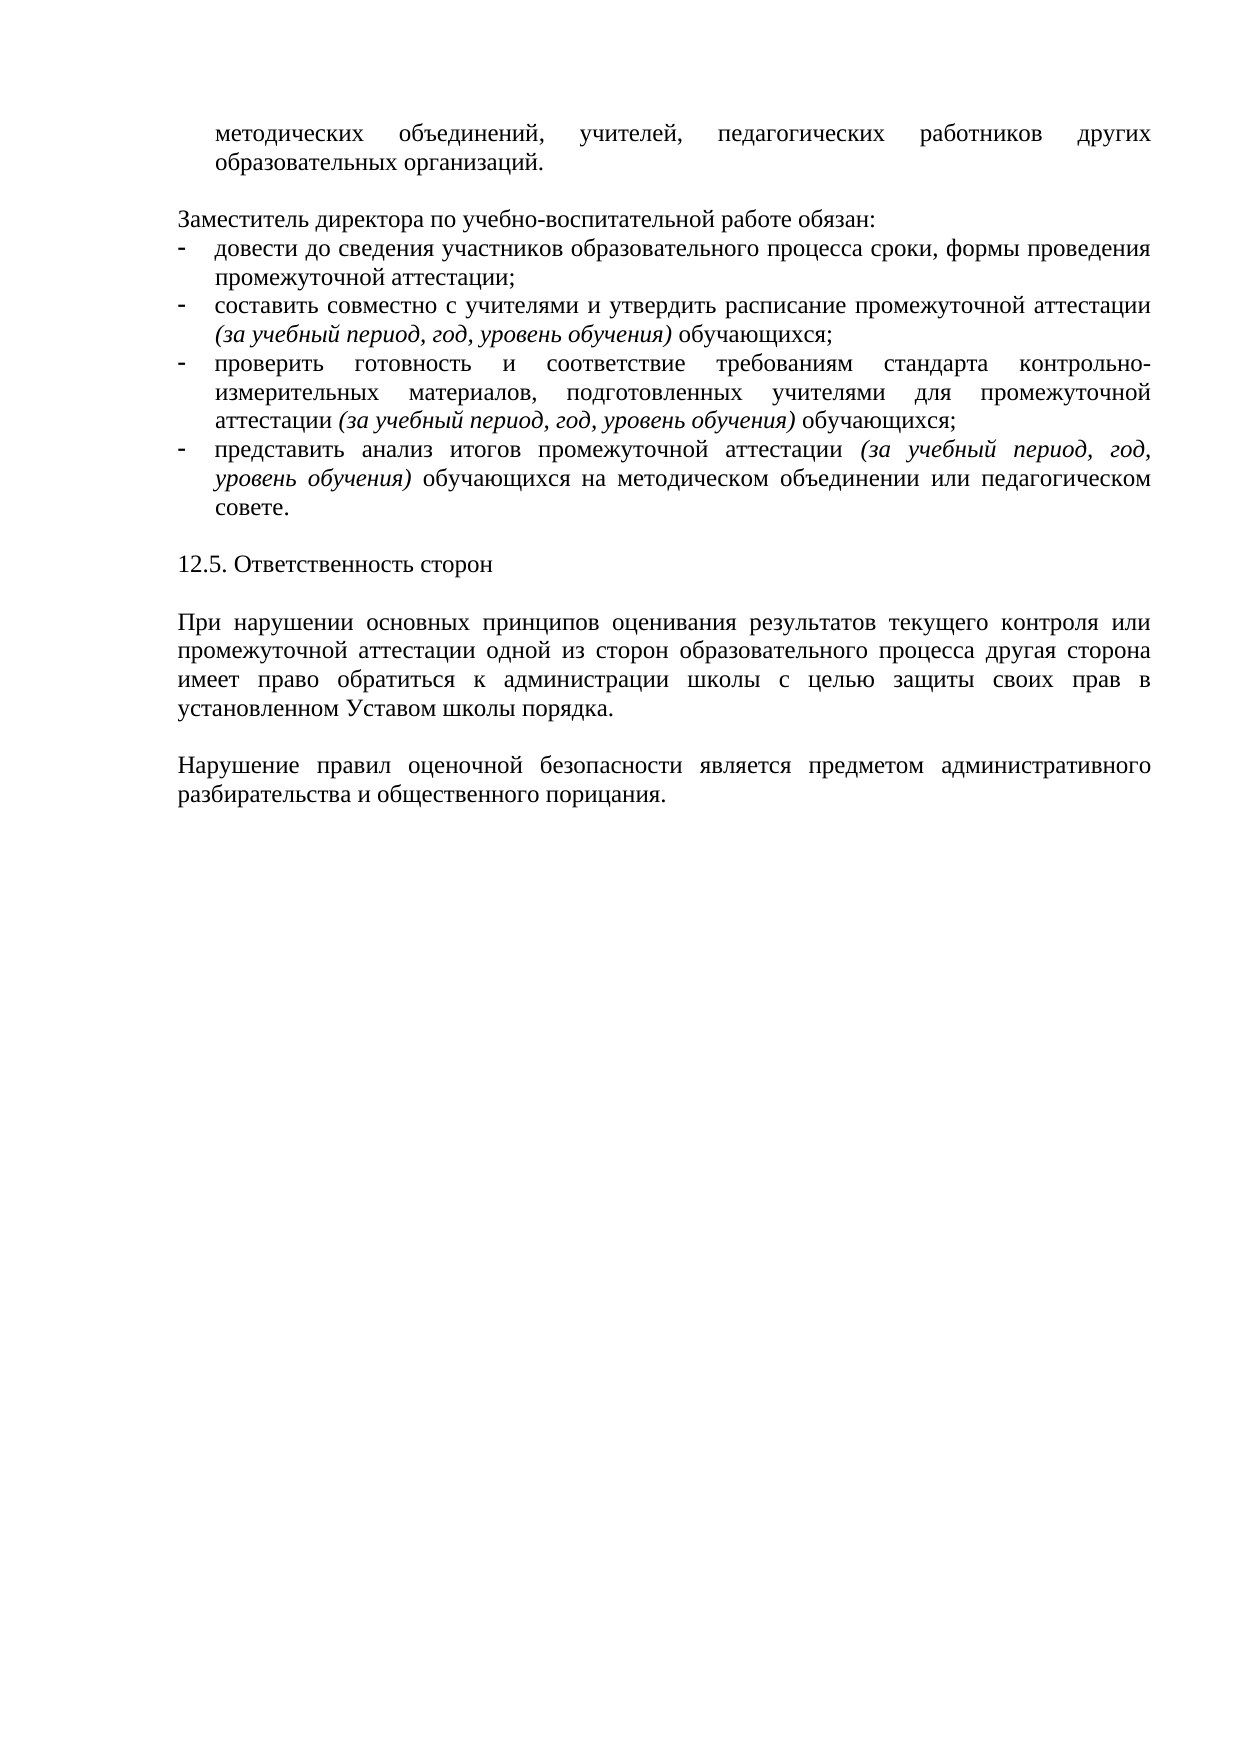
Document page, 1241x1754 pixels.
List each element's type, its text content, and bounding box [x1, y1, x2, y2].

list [177, 118, 1152, 176]
text При нарушении основных принципов оценивания результатов текущего контроля или промежуточной аттестации одной из сторон образовательного процесса другая сторона имеет право обратиться к администрации школы с целью защиты своих прав в установленном Уставом школы порядка. [177, 607, 1152, 722]
list проверить готовность и соответствие требованиям стандарта контрольно-измерительных материалов, подготовленных учителями для промежуточной аттестации (за учебный период, год, уровень обучения) обучающихся; [177, 348, 1152, 434]
list составить совместно с учителями и утвердить расписание промежуточной аттестации (за учебный период, год, уровень обучения) обучающихся; [177, 291, 1152, 348]
text Заместитель директора по учебно-воспитательной работе обязан: [177, 204, 1152, 233]
text Нарушение правил оценочной безопасности является предметом административного разбирательства и общественного порицания. [177, 751, 1152, 808]
text 12.5. Ответственность сторон [177, 549, 1152, 578]
list представить анализ итогов промежуточной аттестации (за учебный период, год, уровень обучения) обучающихся на методическом объединении или педагогическом совете. [177, 434, 1152, 521]
list довести до сведения участников образовательного процесса сроки, формы проведения промежуточной аттестации; [177, 233, 1152, 291]
